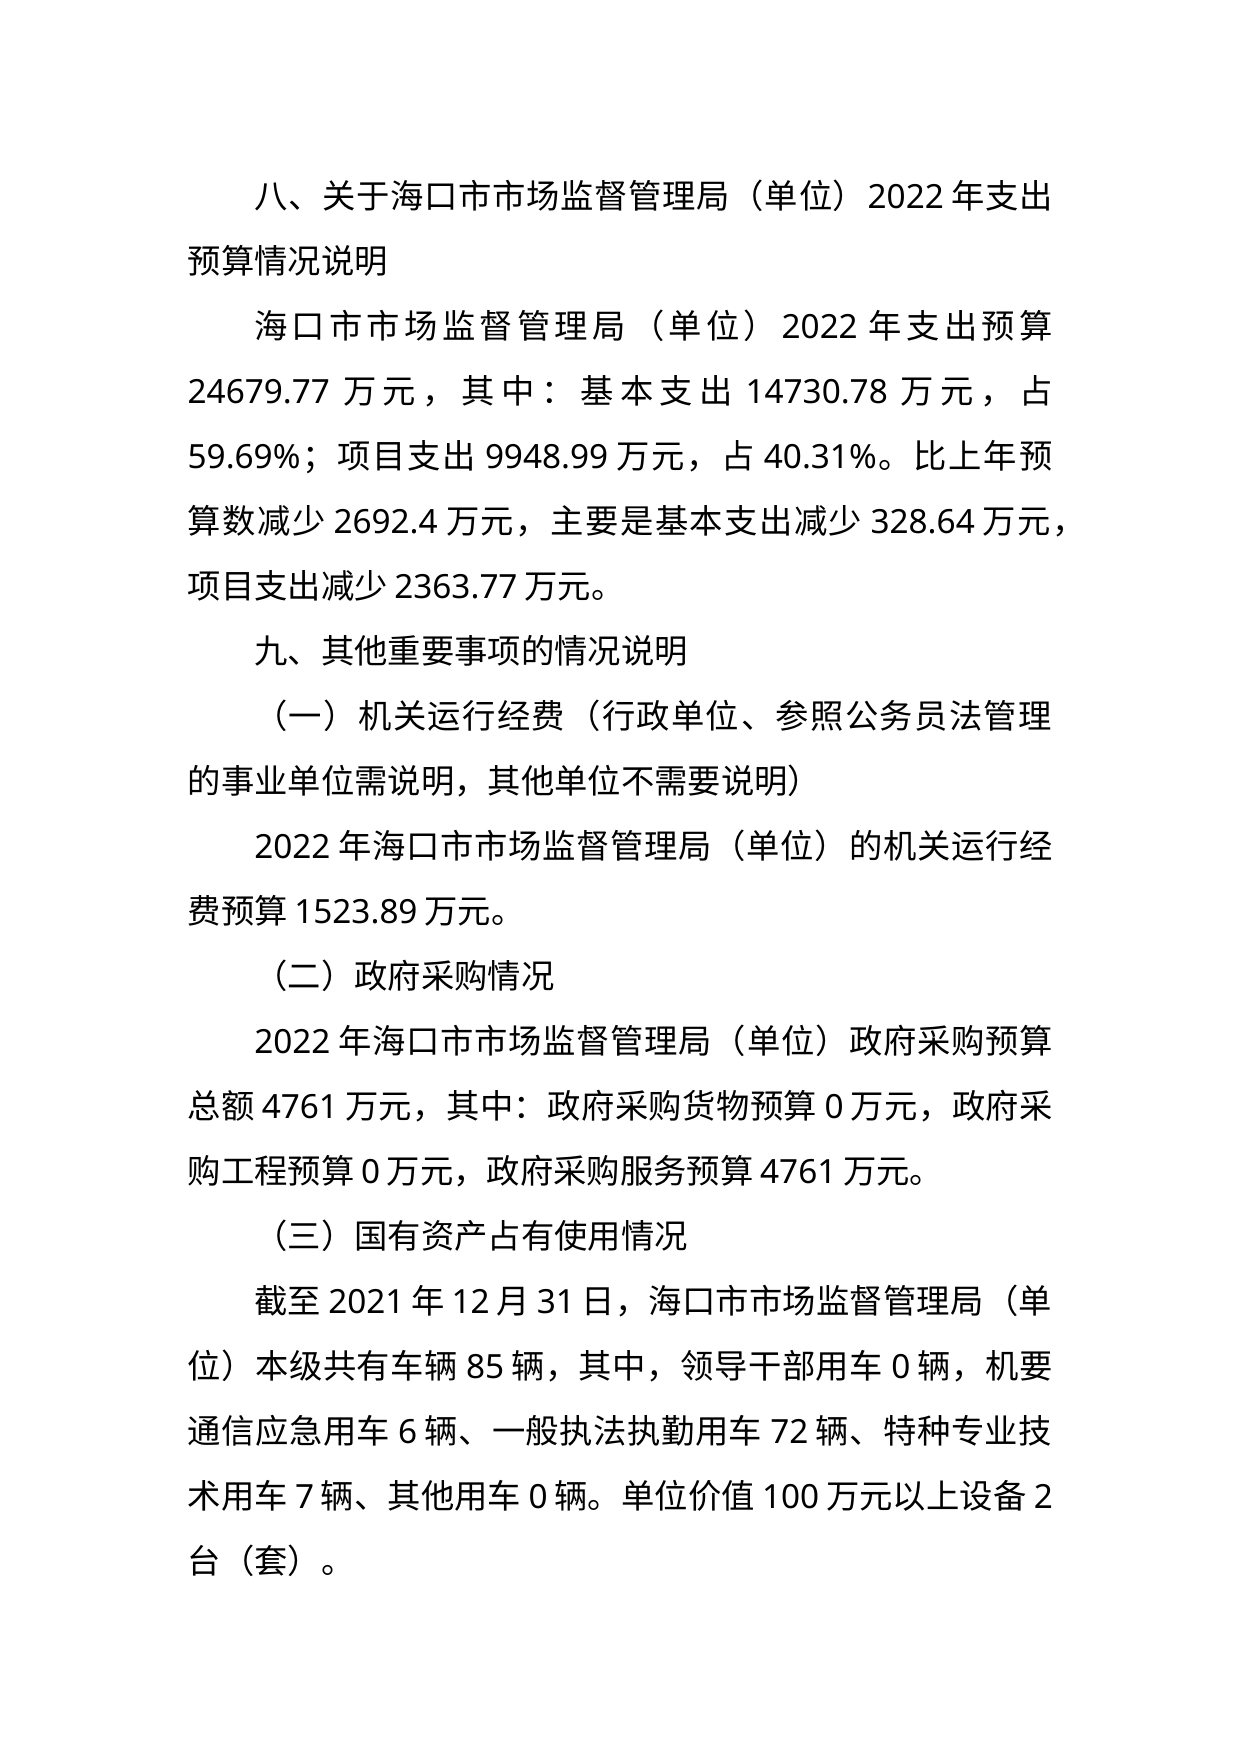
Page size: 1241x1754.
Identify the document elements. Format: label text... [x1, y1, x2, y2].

text （三）国有资产占有使用情况 [187, 1202, 1053, 1267]
text 九、其他重要事项的情况说明 [187, 617, 1053, 682]
text 海口市市场监督管理局（单位）2022年支出预算24679.77万元，其中：基本支出14730.78万元，占59.69%；项目支出9948.99万元，占40.31%。比上年预算数减少2692.4万元，主要是基本支出减少328.64万元，项目支出减少2363.77万元。 [187, 292, 1053, 617]
text （二）政府采购情况 [187, 942, 1053, 1007]
text 八、关于海口市市场监督管理局（单位）2022年支出预算情况说明 [187, 162, 1053, 292]
text 2022年海口市市场监督管理局（单位）政府采购预算总额4761万元，其中：政府采购货物预算0万元，政府采购工程预算0万元，政府采购服务预算4761万元。 [187, 1007, 1053, 1202]
text 2022年海口市市场监督管理局（单位）的机关运行经费预算1523.89万元。 [187, 812, 1053, 942]
text （一）机关运行经费（行政单位、参照公务员法管理的事业单位需说明，其他单位不需要说明） [187, 682, 1053, 812]
text 截至2021年12月31日，海口市市场监督管理局（单位）本级共有车辆85辆，其中，领导干部用车0辆，机要通信应急用车6辆、一般执法执勤用车72辆、特种专业技术用车7辆、其他用车0辆。单位价值100万元以上设备2台（套）。 [187, 1267, 1053, 1592]
